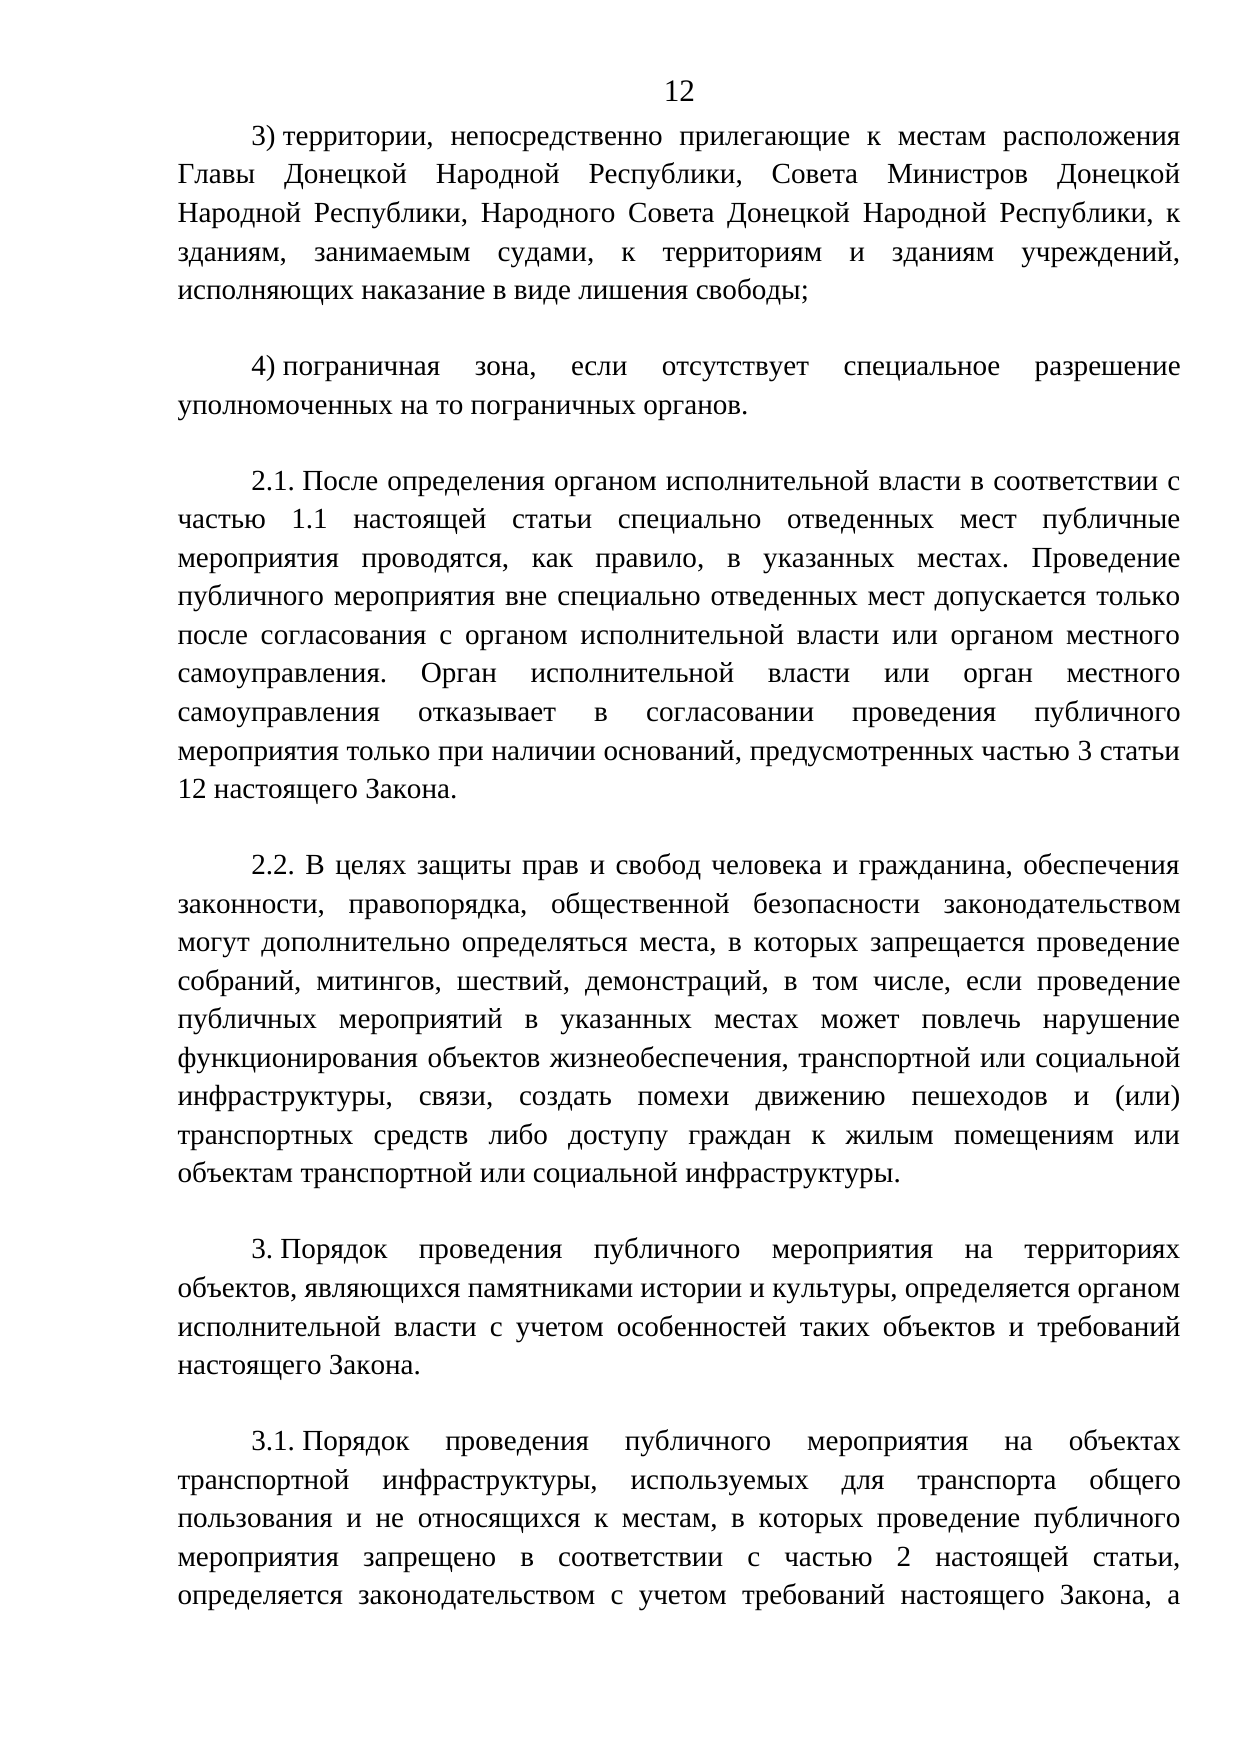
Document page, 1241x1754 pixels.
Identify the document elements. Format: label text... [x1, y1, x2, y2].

text 4) пограничная зона, если отсутствует специальное разрешение уполномоченных на то пограничных органов. [177, 348, 1181, 420]
text 3) территории, непосредственно прилегающие к местам расположения Главы Донецкой Народной Республики, Совета Министров Донецкой Народной Республики, Народного Совета Донецкой Народной Республики, к зданиям, занимаемым судами, к территориям и зданиям учреждений, исполняющих наказание в виде лишения свободы; [177, 118, 1181, 306]
text 2.2. В целях защиты прав и свобод человека и гражданина, обеспечения законности, правопорядка, общественной безопасности законодательством могут дополнительно определяться места, в которых запрещается проведение собраний, митингов, шествий, демонстраций, в том числе, если проведение публичных мероприятий в указанных местах может повлечь нарушение функционирования объектов жизнеобеспечения, транспортной или социальной инфраструктуры, связи, создать помехи движению пешеходов и (или) транспортных средств либо доступу граждан к жилым помещениям или объектам транспортной или социальной инфраструктуры. [177, 847, 1181, 1189]
text 3. Порядок проведения публичного мероприятия на территориях объектов, являющихся памятниками истории и культуры, определяется органом исполнительной власти с учетом особенностей таких объектов и требований настоящего Закона. [177, 1232, 1181, 1381]
text 2.1. После определения органом исполнительной власти в соответствии с частью 1.1 настоящей статьи специально отведенных мест публичные мероприятия проводятся, как правило, в указанных местах. Проведение публичного мероприятия вне специально отведенных мест допускается только после согласования с органом исполнительной власти или органом местного самоуправления. Орган исполнительной власти или орган местного самоуправления отказывает в согласовании проведения публичного мероприятия только при наличии оснований, предусмотренных частью 3 статьи 12 настоящего Закона. [177, 463, 1181, 805]
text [177, 1423, 1181, 1611]
